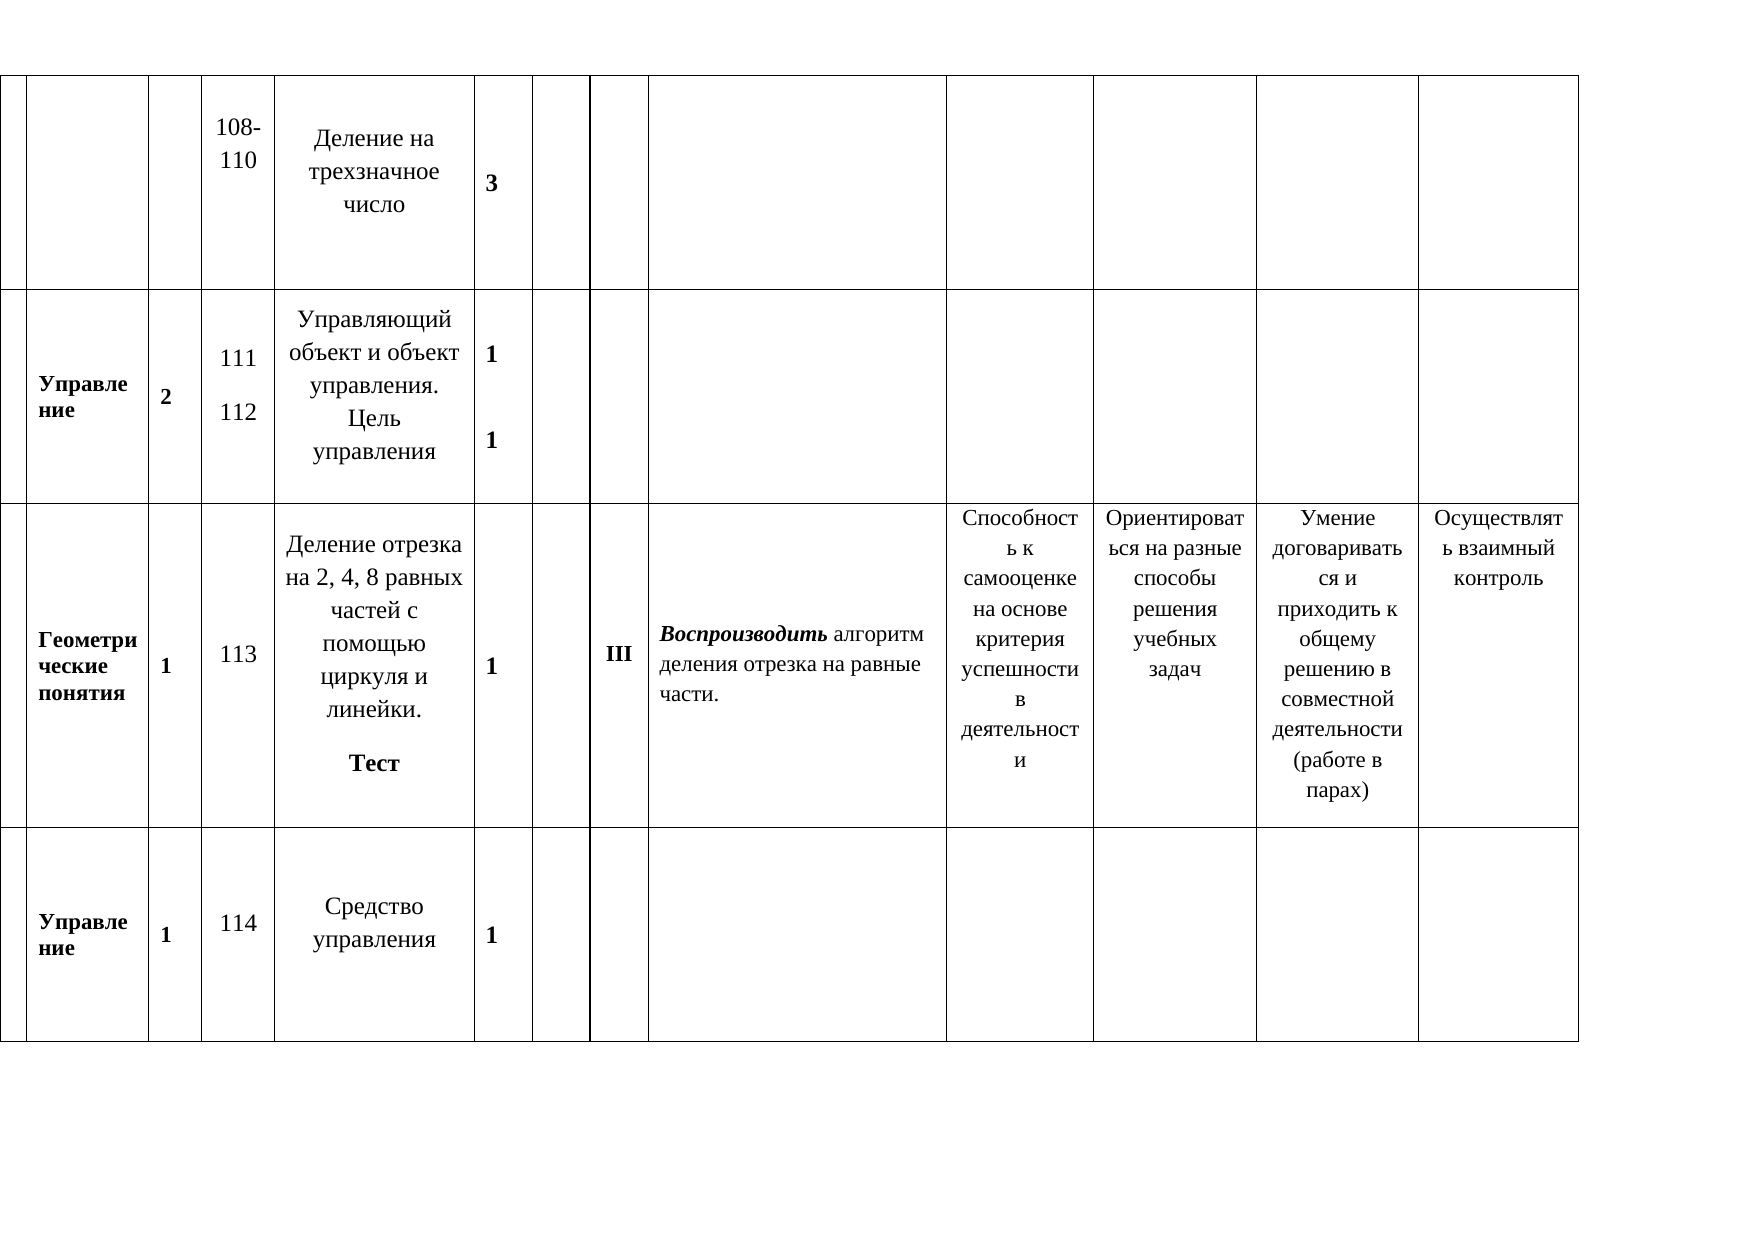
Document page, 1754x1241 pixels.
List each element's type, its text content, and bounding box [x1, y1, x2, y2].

table_cell [533, 828, 589, 1041]
table_cell 1 [149, 828, 201, 1041]
table_cell 38 [1, 828, 26, 1041]
table_cell 37 [1, 504, 26, 827]
table_cell Умение договариваться и приходить к общему решению в совместной деятельности (работе в парах) [1257, 504, 1418, 827]
table_cell [591, 290, 648, 503]
table_cell Воспроизводить алгоритм деления отрезка на равные части. [649, 504, 946, 827]
table_cell [591, 828, 648, 1041]
table_cell Деление на трехзначное число [275, 76, 474, 289]
table_cell [533, 290, 589, 503]
table_cell 1 [475, 828, 532, 1041]
table_cell 114 [202, 828, 274, 1041]
table_cell [649, 290, 946, 503]
table_cell 2 [149, 290, 201, 503]
table_cell III [591, 504, 648, 827]
table_cell Средство управления [275, 828, 474, 1041]
table_cell [1257, 290, 1418, 503]
table_cell 3 [475, 76, 532, 289]
table_cell [591, 76, 648, 289]
table_cell 36 [1, 290, 26, 503]
table_cell Геометрические понятия [27, 504, 148, 827]
table_cell [1257, 828, 1418, 1041]
table_cell [1094, 290, 1256, 503]
table_cell Способность к самооценке на основе критерия успешности в деятельности [947, 504, 1093, 827]
table_cell Осуществлять взаимный контроль [1419, 504, 1578, 827]
table_cell Деление отрезка на 2, 4, 8 равных частей с помощью циркуля и линейки. Тест [275, 504, 474, 827]
table_cell 111 112 [202, 290, 274, 503]
table_cell Управление [27, 828, 148, 1041]
table_cell [1094, 828, 1256, 1041]
table_cell [1419, 828, 1578, 1041]
table_cell 113 [202, 504, 274, 827]
table_cell 1 [475, 504, 532, 827]
table_cell Ориентироваться на разные способы решения учебных задач [1094, 504, 1256, 827]
table_cell 108-110 [202, 76, 274, 289]
table_cell 1 1 [475, 290, 532, 503]
table_cell [947, 828, 1093, 1041]
table_cell 1 [149, 504, 201, 827]
table_cell [149, 76, 201, 289]
table_cell Управляющий объект и объект управления. Цель управления [275, 290, 474, 503]
table_cell [1419, 290, 1578, 503]
table_cell [649, 828, 946, 1041]
table_cell [947, 290, 1093, 503]
table_cell Управление [27, 290, 148, 503]
table_cell [533, 504, 589, 827]
